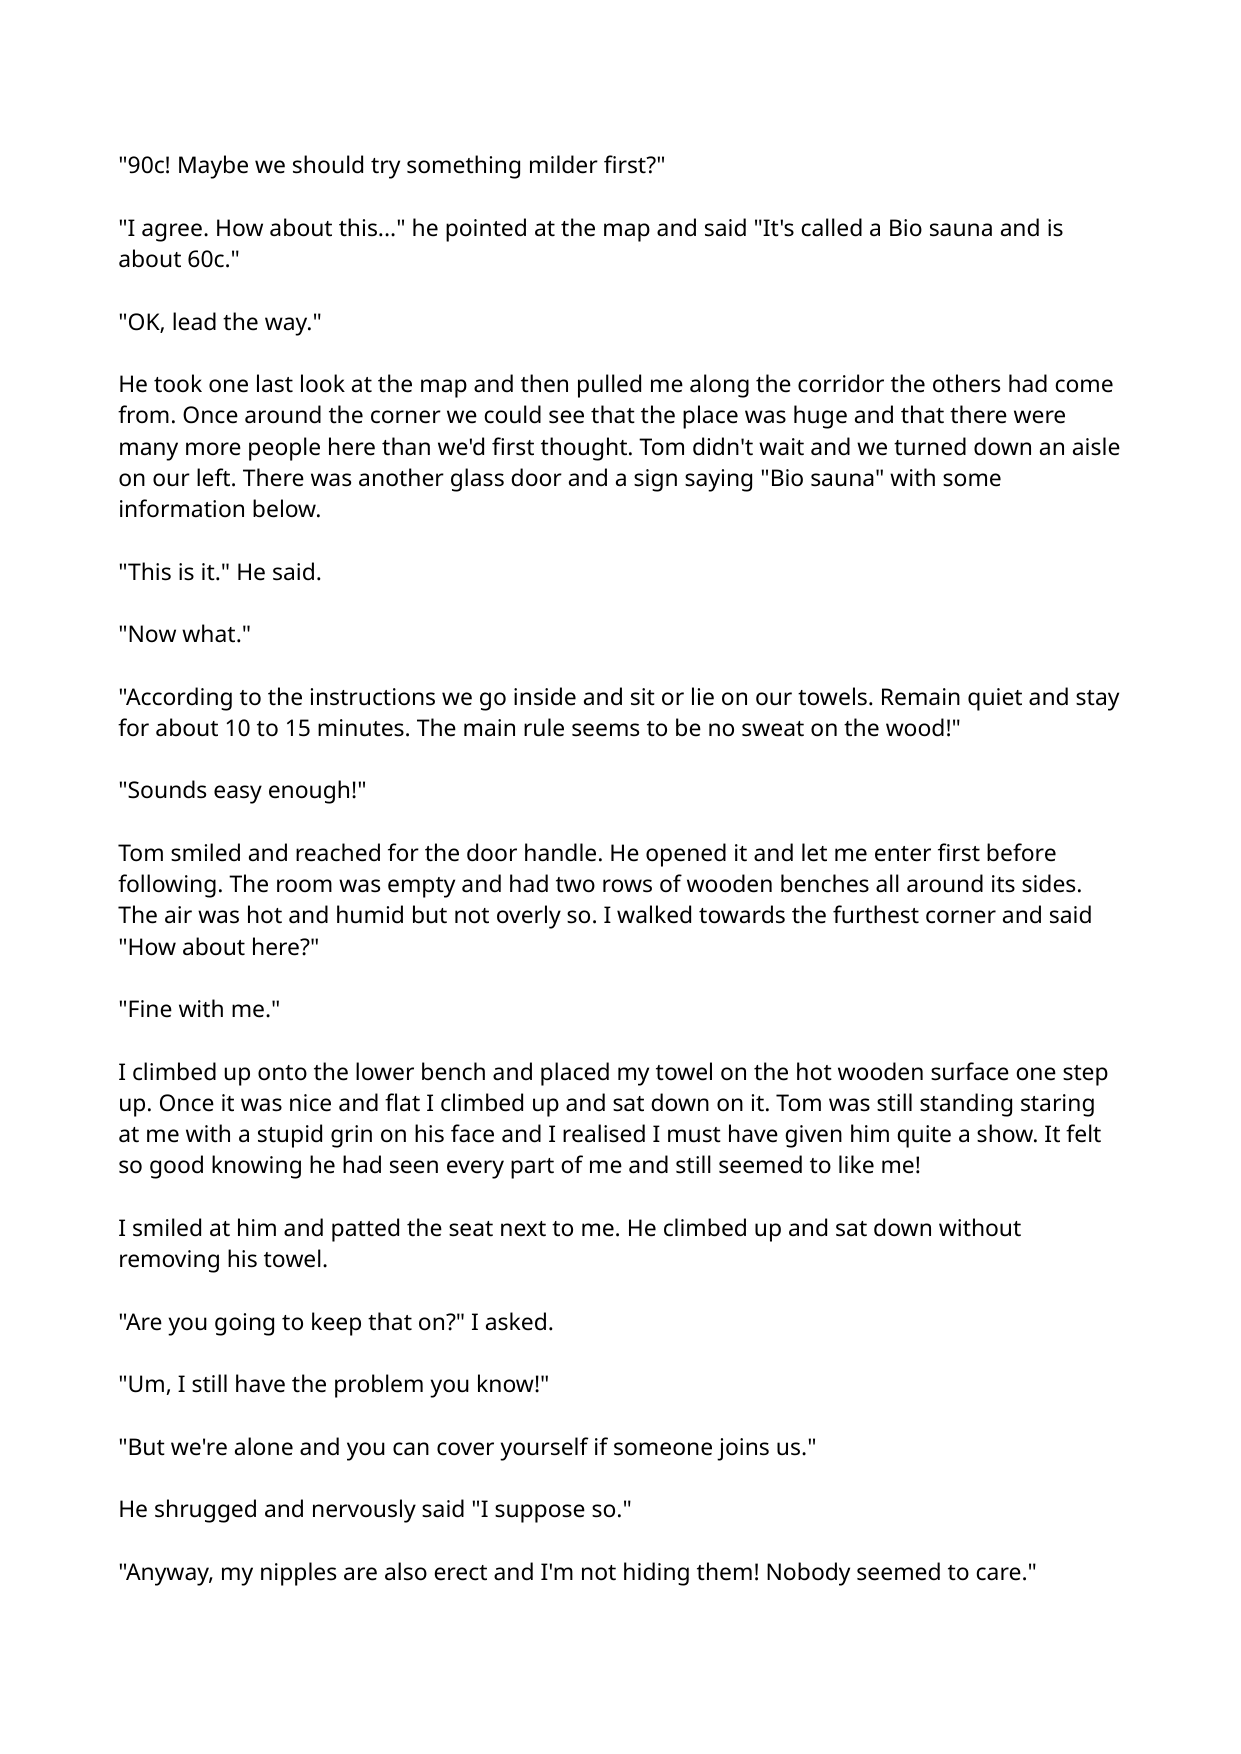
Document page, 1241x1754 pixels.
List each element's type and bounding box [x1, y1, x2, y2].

text [118, 118, 1122, 1024]
text [118, 1056, 1122, 1618]
